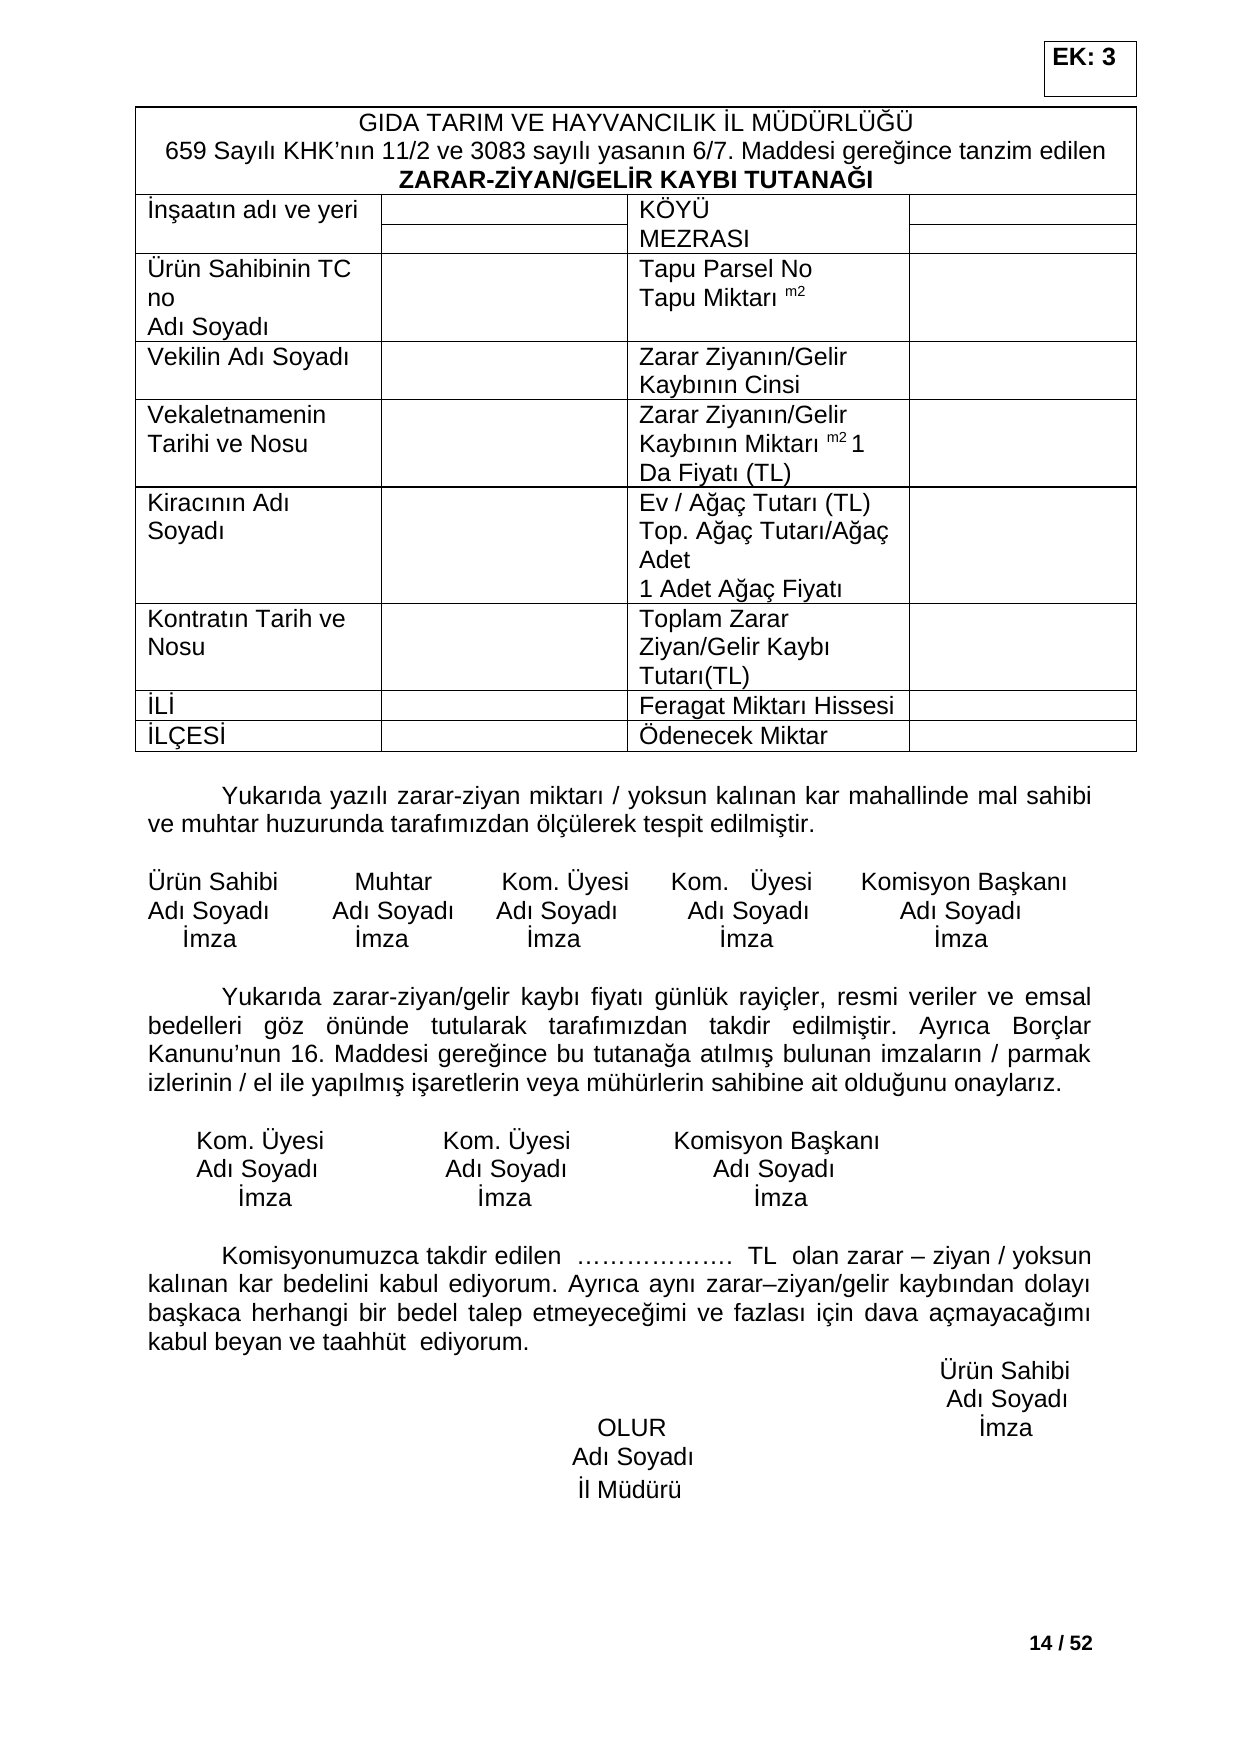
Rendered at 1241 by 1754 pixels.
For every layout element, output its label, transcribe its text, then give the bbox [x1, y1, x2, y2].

table_cell [382, 195, 627, 223]
table_cell KÖYÜ MEZRASI [628, 195, 909, 253]
table_cell Feragat Miktarı Hissesi [628, 691, 909, 719]
table_cell Zarar Ziyanın/Gelir Kaybının Miktarı m2 1 Da Fiyatı (TL) [628, 400, 909, 486]
table_cell Vekilin Adı Soyadı [136, 342, 381, 399]
table_cell [382, 721, 627, 751]
table_cell Kiracının Adı Soyadı [136, 488, 381, 602]
text İmza İmza İmza [148, 1183, 1093, 1212]
text Adı Soyadı Adı Soyadı Adı Soyadı Adı Soyadı Adı Soyadı [148, 896, 1093, 924]
table_cell İLÇESİ [136, 721, 381, 751]
table_cell Ürün Sahibinin TC no Adı Soyadı [136, 254, 381, 341]
text Yukarıda yazılı zarar-ziyan miktarı / yoksun kalınan kar mahallinde mal sahibi ve muhtar huzurunda tarafımızdan ölçülerek tespit edilmiştir. [148, 781, 1093, 838]
text Ürün Sahibi Muhtar Kom. Üyesi Kom. Üyesi Komisyon Başkanı [148, 867, 1093, 896]
text OLUR İmza [148, 1413, 1093, 1442]
table_cell İnşaatın adı ve yeri [136, 195, 381, 253]
table_cell [910, 254, 1136, 341]
table_cell Ev / Ağaç Tutarı (TL) Top. Ağaç Tutarı/Ağaç Adet 1 Adet Ağaç Fiyatı [628, 488, 909, 602]
table_cell Kontratın Tarih ve Nosu [136, 604, 381, 690]
table_cell [382, 254, 627, 341]
table_cell İLİ [136, 691, 381, 719]
table_cell [382, 400, 627, 486]
text Ürün Sahibi [148, 1356, 1093, 1384]
table_cell [910, 342, 1136, 399]
table_cell [382, 604, 627, 690]
text Adı Soyadı [516, 1442, 1093, 1471]
table_cell Tapu Parsel No Tapu Miktarı m2 [628, 254, 909, 341]
table_cell Ödenecek Miktar [628, 721, 909, 751]
table_cell [910, 400, 1136, 486]
table_cell [910, 604, 1136, 690]
text İmza İmza İmza İmza İmza [148, 924, 1093, 953]
table_cell [382, 488, 627, 602]
table_cell Vekaletnamenin Tarihi ve Nosu [136, 400, 381, 486]
table_cell Toplam Zarar Ziyan/Gelir Kaybı Tutarı(TL) [628, 604, 909, 690]
text Yukarıda zarar-ziyan/gelir kaybı fiyatı günlük rayiçler, resmi veriler ve emsal bedelleri göz önünde tutularak tarafımızdan takdir edilmiştir. Ayrıca Borçlar Kanunu’nun 16. Maddesi gereğince bu tutanağa atılmış bulunan imzaların / parmak izlerinin / el ile yapılmış işaretlerin veya mühürlerin sahibine ait olduğunu onaylarız. [148, 982, 1093, 1097]
table_header EK: 3 [1045, 42, 1136, 96]
table_header GIDA TARIM VE HAYVANCILIK İL MÜDÜRLÜĞÜ 659 Sayılı KHK’nın 11/2 ve 3083 sayılı yasanın 6/7. Maddesi gereğince tanzim edilen ZARAR-ZİYAN/GELİR KAYBI TUTANAĞI [136, 108, 1136, 194]
table_cell Zarar Ziyanın/Gelir Kaybının Cinsi [628, 342, 909, 399]
text Komisyonumuzca takdir edilen ………………. TL olan zarar – ziyan / yoksun kalınan kar bedelini kabul ediyorum. Ayrıca aynı zarar–ziyan/gelir kaybından dolayı başkaca herhangi bir bedel talep etmeyeceğimi ve fazlası için dava açmayacağımı kabul beyan ve taahhüt ediyorum. [148, 1241, 1093, 1356]
text Adı Soyadı Adı Soyadı Adı Soyadı [148, 1154, 1093, 1183]
table_cell [910, 195, 1136, 223]
table_cell [910, 721, 1136, 751]
text İl Müdürü [148, 1475, 1093, 1504]
table_cell [910, 488, 1136, 602]
table_cell [910, 225, 1136, 253]
text Adı Soyadı [443, 1384, 1093, 1413]
table_cell [382, 342, 627, 399]
table_cell [382, 691, 627, 719]
text Kom. Üyesi Kom. Üyesi Komisyon Başkanı [148, 1126, 1093, 1154]
table_cell [382, 225, 627, 253]
table_cell [910, 691, 1136, 719]
